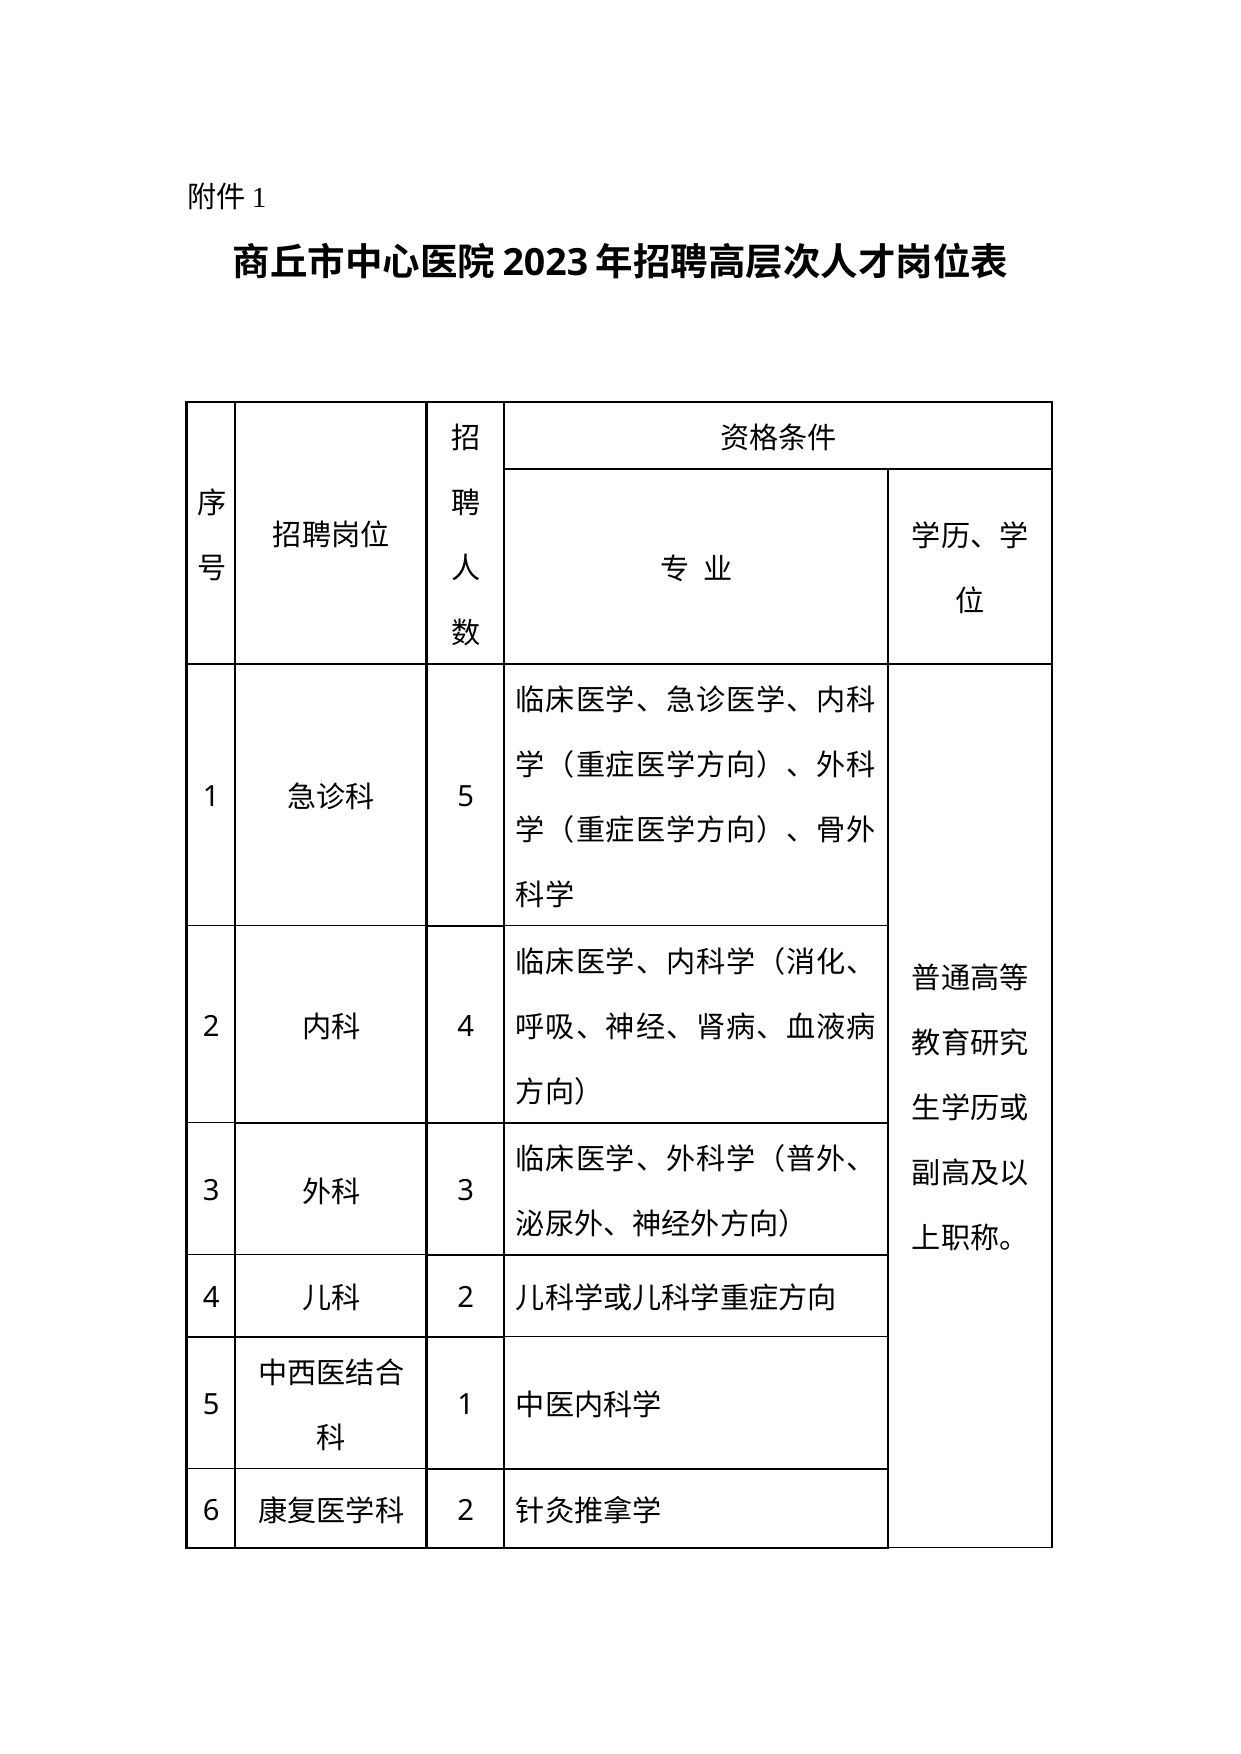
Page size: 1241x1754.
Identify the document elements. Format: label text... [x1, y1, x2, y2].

table_cell 1 [428, 1338, 503, 1468]
table_cell 儿科 [236, 1255, 425, 1336]
table_cell 临床医学、内科学（消化、呼吸、神经、肾病、血液病方向） [505, 926, 887, 1122]
table_cell 普通高等教育研究生学历或副高及以上职称。 [889, 665, 1051, 1547]
text 商丘市中心医院2023年招聘高层次人才岗位表 [187, 227, 1053, 292]
table_cell 针灸推拿学 [505, 1470, 887, 1547]
table_header 序号 [188, 403, 234, 663]
table_cell 2 [428, 1256, 503, 1336]
table_cell 6 [188, 1469, 234, 1547]
table_cell 3 [428, 1124, 503, 1254]
table_cell 学历、学位 [889, 470, 1051, 663]
table_cell 1 [188, 665, 234, 925]
table_header 资格条件 [505, 403, 1051, 468]
table_cell 3 [188, 1123, 234, 1254]
table_cell 内科 [236, 926, 425, 1122]
table_header 招聘岗位 [236, 403, 425, 663]
table_cell 临床医学、急诊医学、内科学（重症医学方向）、外科学（重症医学方向）、骨外科学 [505, 665, 887, 925]
table_cell 专 业 [505, 470, 887, 663]
table_cell 中医内科学 [505, 1337, 887, 1468]
table_cell 5 [428, 665, 503, 925]
table_cell 4 [428, 927, 503, 1122]
table_cell 4 [188, 1255, 234, 1336]
table_cell 5 [188, 1338, 234, 1468]
table_cell 康复医学科 [236, 1469, 425, 1547]
table_cell 2 [188, 926, 234, 1122]
table_cell 2 [428, 1470, 503, 1547]
table_header 招聘 人数 [428, 403, 503, 663]
table_cell 儿科学或儿科学重症方向 [505, 1256, 887, 1336]
text 附件1 [187, 162, 1053, 227]
table_cell 外科 [236, 1124, 425, 1254]
table_cell 中西医结合科 [236, 1338, 425, 1468]
table_cell 临床医学、外科学（普外、泌尿外、神经外方向） [505, 1124, 887, 1254]
table_cell 急诊科 [236, 665, 425, 925]
